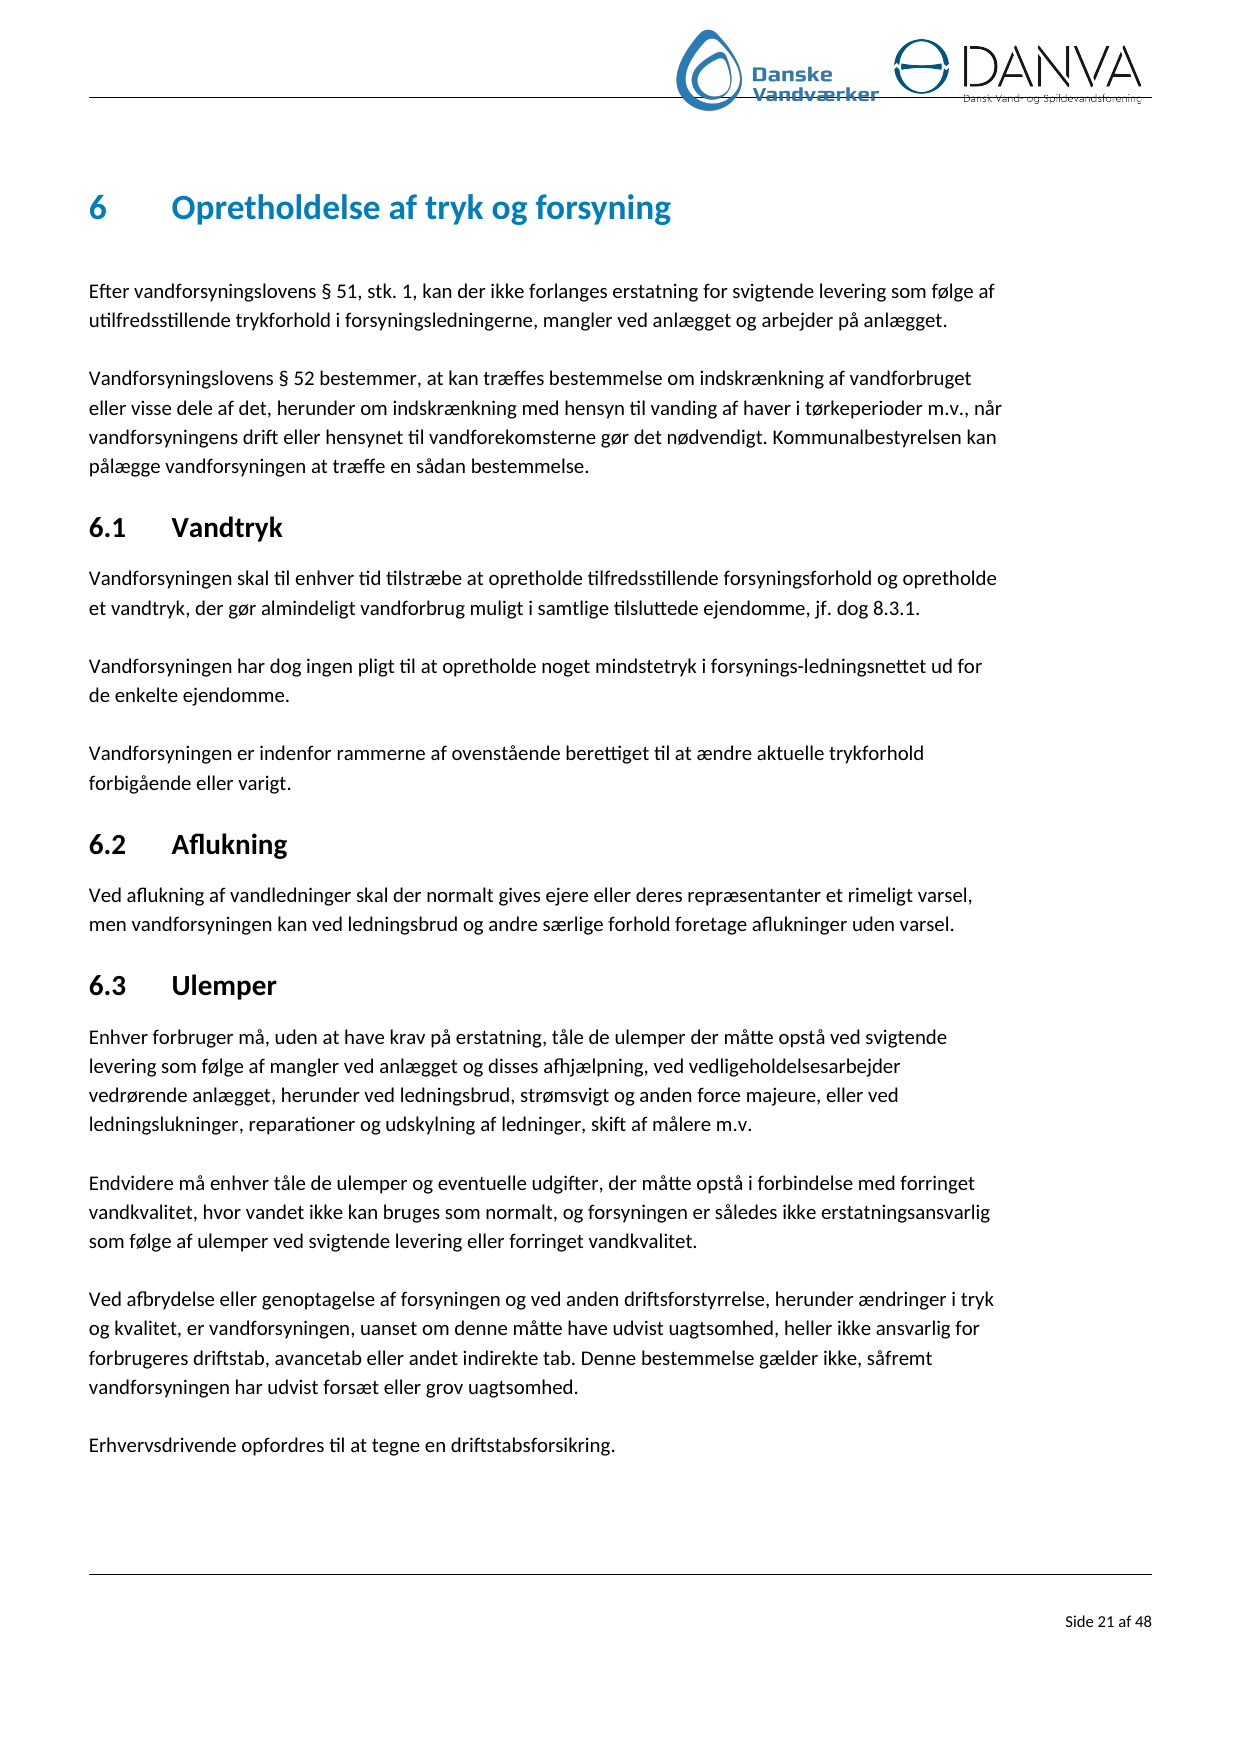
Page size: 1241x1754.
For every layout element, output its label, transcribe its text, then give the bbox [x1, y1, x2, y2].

subtitle Opretholdelse af tryk og forsyning [89, 185, 1004, 228]
subtitle Ulemper [89, 966, 1004, 1003]
subtitle Aflukning [89, 824, 1004, 861]
picture [673, 28, 1142, 114]
text Ved aflukning af vandledninger skal der normalt gives ejere eller deres repræsentanter et rimeligt varsel, men vandforsyningen kan ved ledningsbrud og andre særlige forhold foretage aflukninger uden varsel. [89, 882, 1004, 937]
text Endvidere må enhver tåle de ulemper og eventuelle udgifter, der måtte opstå i forbindelse med forringet vandkvalitet, hvor vandet ikke kan bruges som normalt, og forsyningen er således ikke erstatningsansvarlig som følge af ulemper ved svigtende levering eller forringet vandkvalitet. [89, 1170, 1004, 1253]
text Vandforsyningen skal til enhver tid tilstræbe at opretholde tilfredsstillende forsyningsforhold og opretholde et vandtryk, der gør almindeligt vandforbrug muligt i samtlige tilsluttede ejendomme, jf. dog 8.3.1. [89, 566, 1004, 620]
text Vandforsyningslovens § 52 bestemmer, at kan træffes bestemmelse om indskrænkning af vandforbruget eller visse dele af det, herunder om indskrænkning med hensyn til vanding af haver i tørkeperioder m.v., når vandforsyningens drift eller hensynet til vandforekomsterne gør det nødvendigt. Kommunalbestyrelsen kan pålægge vandforsyningen at træffe en sådan bestemmelse. [89, 366, 1004, 478]
text Ved afbrydelse eller genoptagelse af forsyningen og ved anden driftsforstyrrelse, herunder ændringer i tryk og kvalitet, er vandforsyningen, uanset om denne måtte have udvist uagtsomhed, heller ikke ansvarlig for forbrugeres driftstab, avancetab eller andet indirekte tab. Denne bestemmelse gælder ikke, såfremt vandforsyningen har udvist forsæt eller grov uagtsomhed. [89, 1286, 1004, 1399]
text Vandforsyningen er indenfor rammerne af ovenstående berettiget til at ændre aktuelle trykforhold forbigående eller varigt. [89, 741, 1004, 795]
subtitle Vandtryk [89, 507, 1004, 545]
text Erhvervsdrivende opfordres til at tegne en driftstabsforsikring. [89, 1432, 1004, 1458]
text Enhver forbruger må, uden at have krav på erstatning, tåle de ulemper der måtte opstå ved svigtende levering som følge af mangler ved anlægget og disses afhjælpning, ved vedligeholdelsesarbejder vedrørende anlægget, herunder ved ledningsbrud, strømsvigt og anden force majeure, eller ved ledningslukninger, reparationer og udskylning af ledninger, skift af målere m.v. [89, 1024, 1004, 1137]
text Efter vandforsyningslovens § 51, stk. 1, kan der ikke forlanges erstatning for svigtende levering som følge af utilfredsstillende trykforhold i forsyningsledningerne, mangler ved anlægget og arbejder på anlægget. [89, 278, 1004, 333]
text Vandforsyningen har dog ingen pligt til at opretholde noget mindstetryk i forsynings-ledningsnettet ud for de enkelte ejendomme. [89, 653, 1004, 708]
